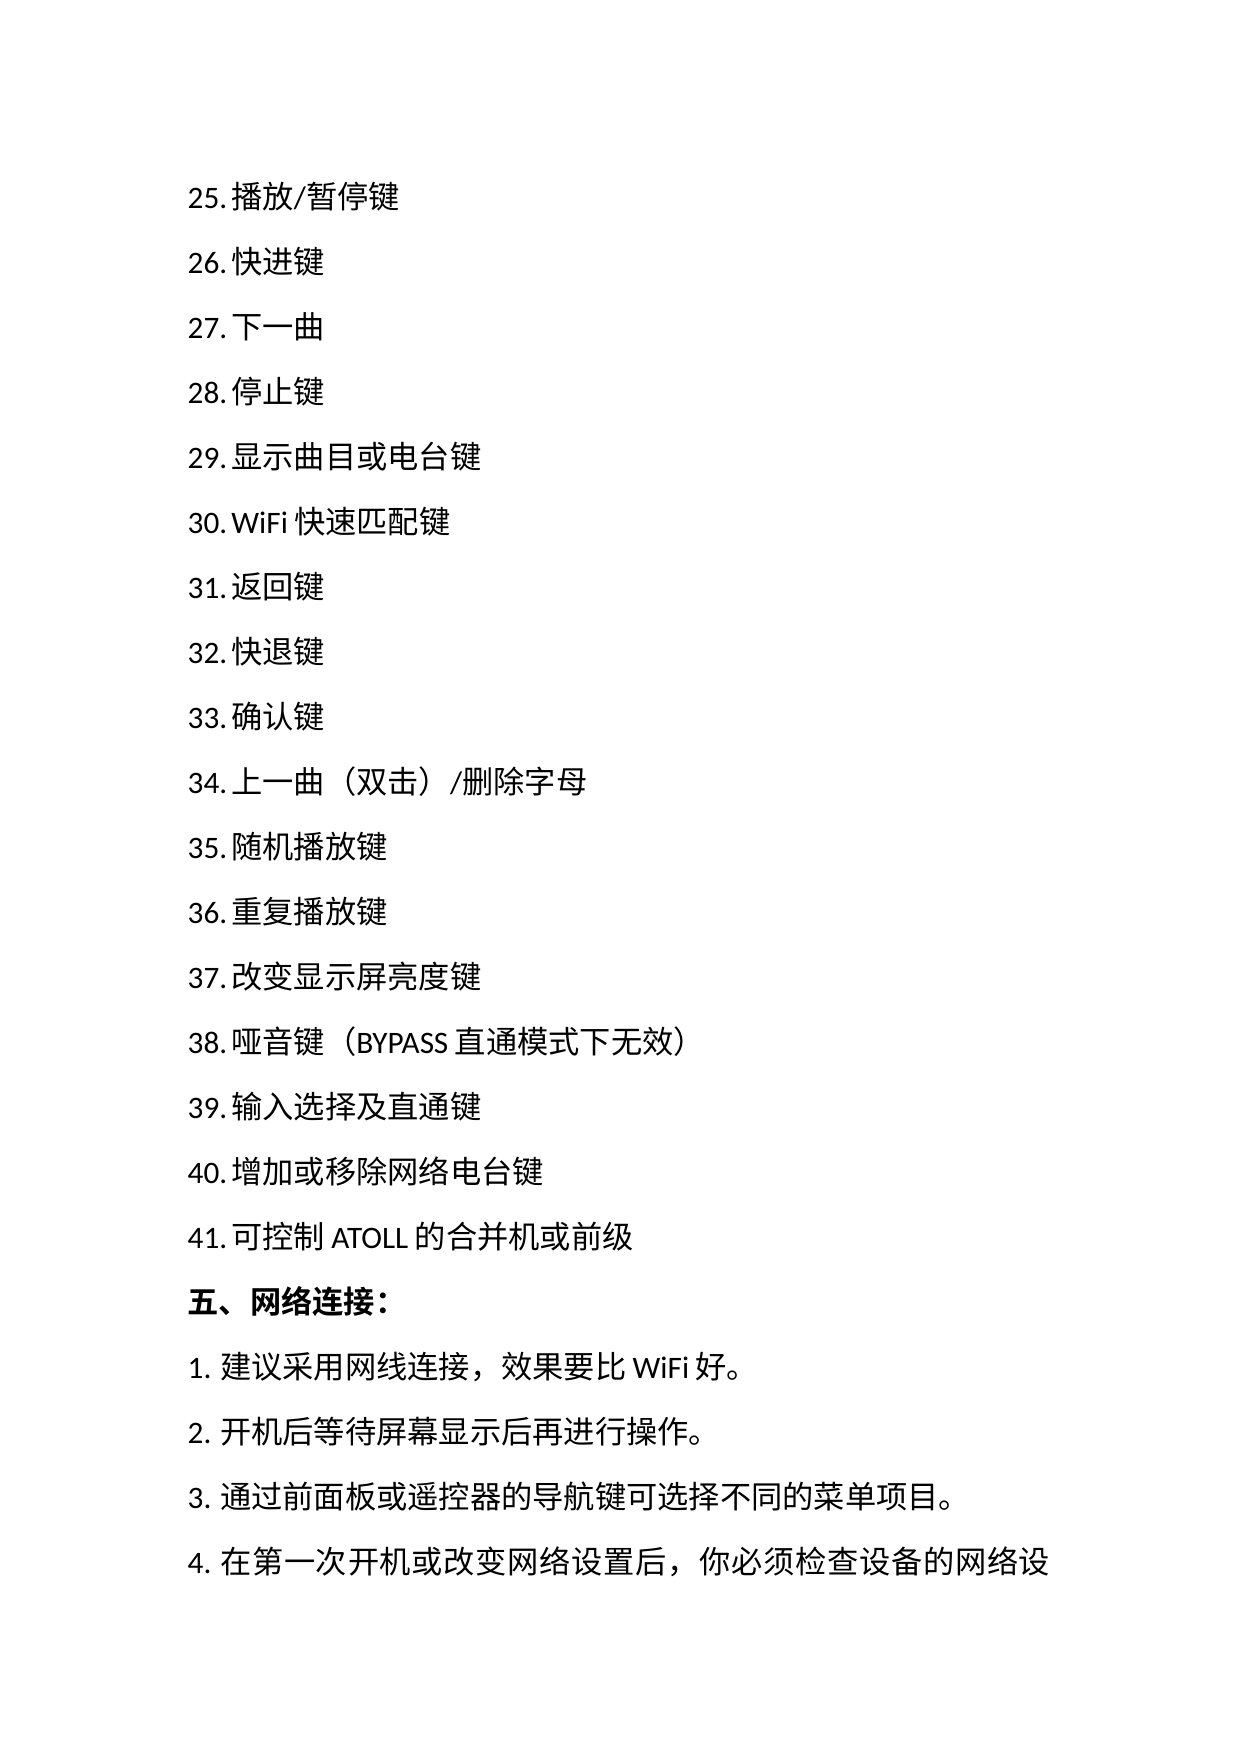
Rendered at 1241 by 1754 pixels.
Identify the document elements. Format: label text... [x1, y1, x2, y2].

list 重复播放键 [187, 877, 1053, 942]
list 播放/暂停键 [187, 162, 1053, 227]
list 改变显示屏亮度键 [187, 942, 1053, 1007]
list 建议采用网线连接，效果要比WiFi好。 [187, 1332, 1053, 1397]
list 下一曲 [187, 292, 1053, 357]
list 快退键 [187, 617, 1053, 682]
list 哑音键（BYPASS直通模式下无效） [187, 1007, 1053, 1072]
list 增加或移除网络电台键 [187, 1137, 1053, 1202]
list WiFi快速匹配键 [187, 487, 1053, 552]
list 停止键 [187, 357, 1053, 422]
list 返回键 [187, 552, 1053, 617]
list 五、网络连接： [187, 1267, 1053, 1332]
list 随机播放键 [187, 812, 1053, 877]
list 快进键 [187, 227, 1053, 292]
list 可控制ATOLL的合并机或前级 [187, 1202, 1053, 1267]
list 输入选择及直通键 [187, 1072, 1053, 1137]
list 确认键 [187, 682, 1053, 747]
list 显示曲目或电台键 [187, 422, 1053, 487]
list 开机后等待屏幕显示后再进行操作。 [187, 1397, 1053, 1462]
list 上一曲（双击）/删除字母 [187, 747, 1053, 812]
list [187, 1527, 1053, 1592]
list 通过前面板或遥控器的导航键可选择不同的菜单项目。 [187, 1462, 1053, 1527]
